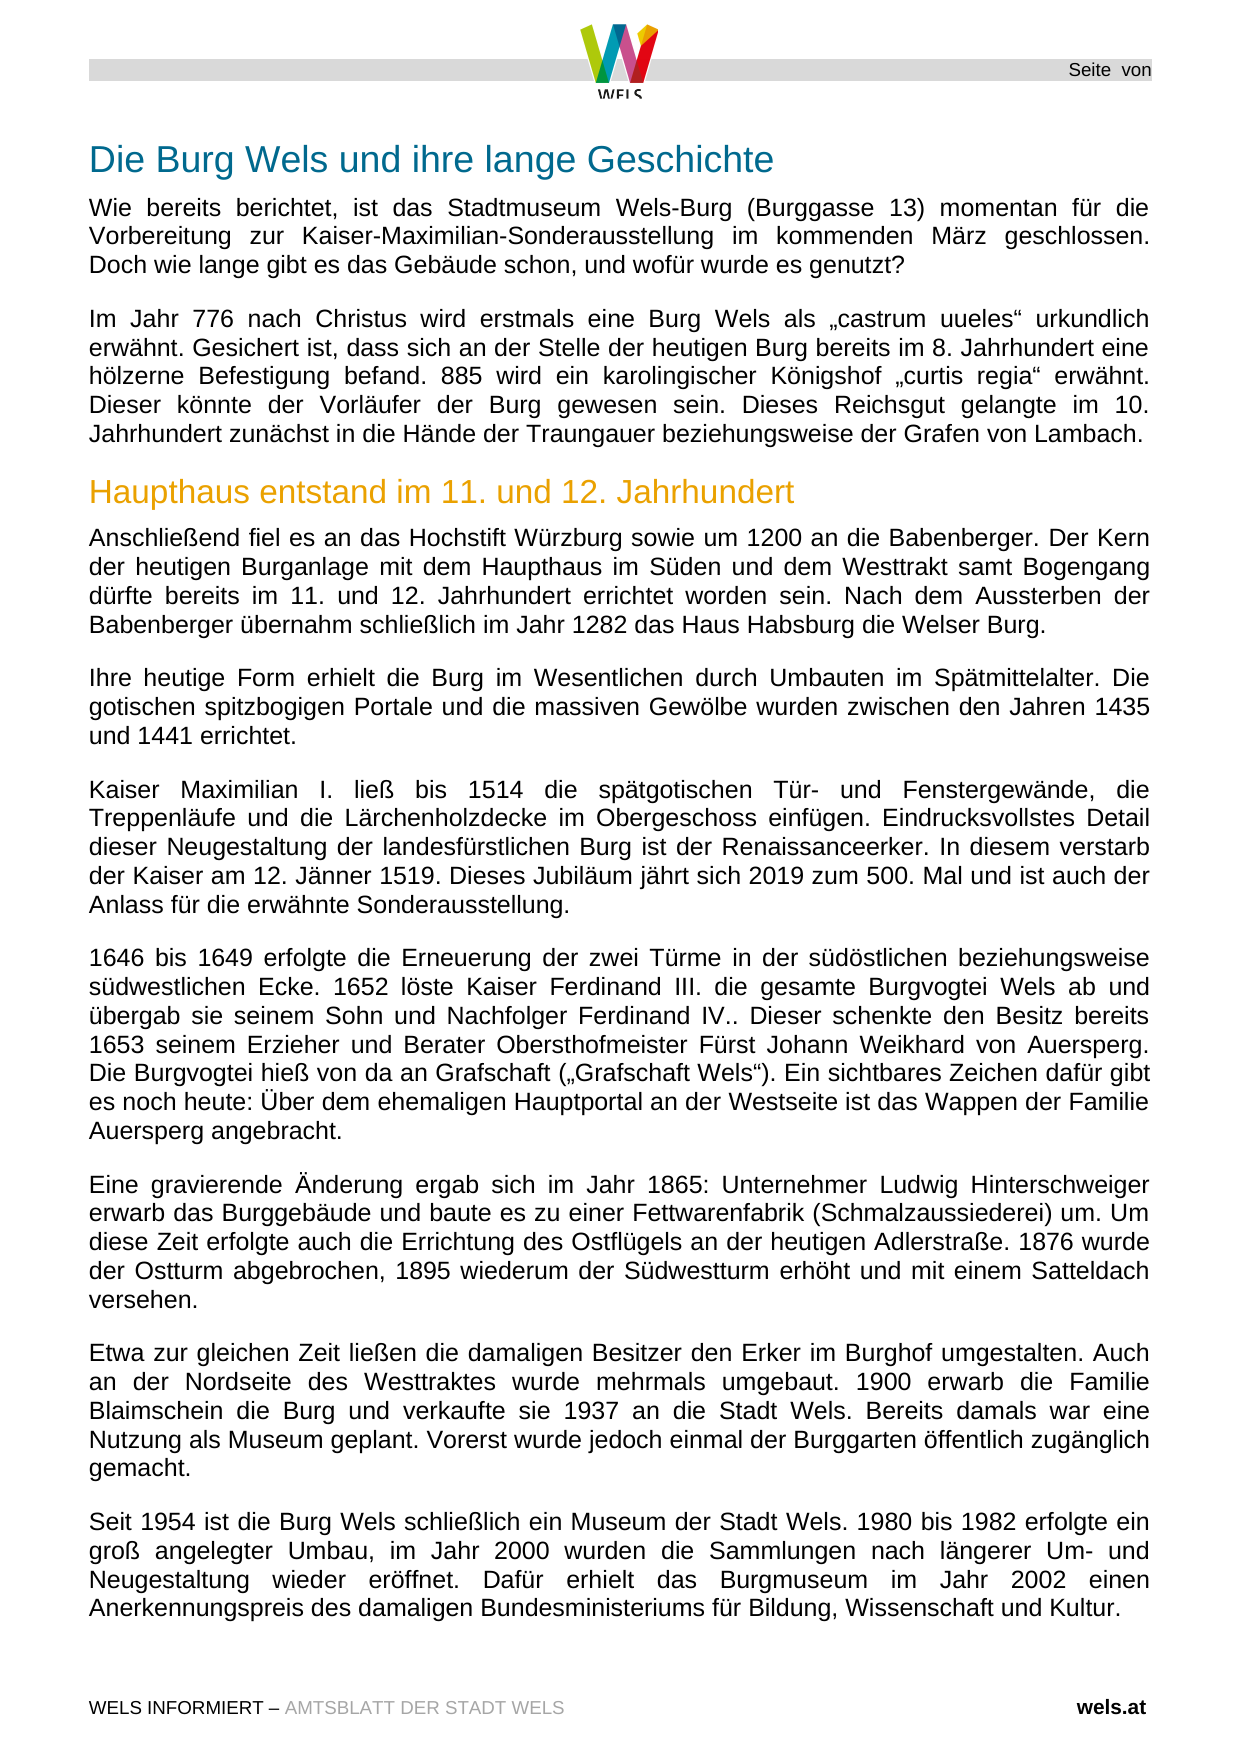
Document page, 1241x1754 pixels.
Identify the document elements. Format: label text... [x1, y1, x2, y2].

text Etwa zur gleichen Zeit ließen die damaligen Besitzer den Erker im Burghof umgestalten. Auch an der Nordseite des Westtraktes wurde mehrmals umgebaut. 1900 erwarb die Familie Blaimschein die Burg und verkaufte sie 1937 an die Stadt Wels. Bereits damals war eine Nutzung als Museum geplant. Vorerst wurde jedoch einmal der Burggarten öffentlich zugänglich gemacht. [89, 1338, 1152, 1482]
text Ihre heutige Form erhielt die Burg im Wesentlichen durch Umbauten im Spätmittelalter. Die gotischen spitzbogigen Portale und die massiven Gewölbe wurden zwischen den Jahren 1435 und 1441 errichtet. [89, 663, 1152, 750]
subtitle Die Burg Wels und ihre lange Geschichte [89, 137, 1152, 180]
text 1646 bis 1649 erfolgte die Erneuerung der zwei Türme in der südöstlichen beziehungsweise südwestlichen Ecke. 1652 löste Kaiser Ferdinand III. die gesamte Burgvogtei Wels ab und übergab sie seinem Sohn und Nachfolger Ferdinand IV.. Dieser schenkte den Besitz bereits 1653 seinem Erzieher und Berater Obersthofmeister Fürst Johann Weikhard von Auersperg. Die Burgvogtei hieß von da an Grafschaft („Grafschaft Wels“). Ein sichtbares Zeichen dafür gibt es noch heute: Über dem ehemaligen Hauptportal an der Westseite ist das Wappen der Familie Auersperg angebracht. [89, 943, 1152, 1145]
text Kaiser Maximilian I. ließ bis 1514 die spätgotischen Tür- und Fenstergewände, die Treppenläufe und die Lärchenholzdecke im Obergeschoss einfügen. Eindrucksvollstes Detail dieser Neugestaltung der landesfürstlichen Burg ist der Renaissanceerker. In diesem verstarb der Kaiser am 12. Jänner 1519. Dieses Jubiläum jährt sich 2019 zum 500. Mal und ist auch der Anlass für die erwähnte Sonderausstellung. [89, 775, 1152, 918]
subtitle Haupthaus entstand im 11. und 12. Jahrhundert [89, 472, 1152, 511]
text Wie bereits berichtet, ist das Stadtmuseum Wels-Burg (Burggasse 13) momentan für die Vorbereitung zur Kaiser-Maximilian-Sonderausstellung im kommenden März geschlossen. Doch wie lange gibt es das Gebäude schon, und wofür wurde es genutzt? [89, 192, 1152, 279]
picture [579, 23, 658, 99]
text Eine gravierende Änderung ergab sich im Jahr 1865: Unternehmer Ludwig Hinterschweiger erwarb das Burggebäude und baute es zu einer Fettwarenfabrik (Schmalzaussiederei) um. Um diese Zeit erfolgte auch die Errichtung des Ostflügels an der heutigen Adlerstraße. 1876 wurde der Ostturm abgebrochen, 1895 wiederum der Südwestturm erhöht und mit einem Satteldach versehen. [89, 1170, 1152, 1313]
text Anschließend fiel es an das Hochstift Würzburg sowie um 1200 an die Babenberger. Der Kern der heutigen Burganlage mit dem Haupthaus im Süden und dem Westtrakt samt Bogengang dürfte bereits im 11. und 12. Jahrhundert errichtet worden sein. Nach dem Aussterben der Babenberger übernahm schließlich im Jahr 1282 das Haus Habsburg die Welser Burg. [89, 523, 1152, 638]
text Im Jahr 776 nach Christus wird erstmals eine Burg Wels als „castrum uueles“ urkundlich erwähnt. Gesichert ist, dass sich an der Stelle der heutigen Burg bereits im 8. Jahrhundert eine hölzerne Befestigung befand. 885 wird ein karolingischer Königshof „curtis regia“ erwähnt. Dieser könnte der Vorläufer der Burg gewesen sein. Dieses Reichsgut gelangte im 10. Jahrhundert zunächst in die Hände der Traungauer beziehungsweise der Grafen von Lambach. [89, 304, 1152, 447]
text Seit 1954 ist die Burg Wels schließlich ein Museum der Stadt Wels. 1980 bis 1982 erfolgte ein groß angelegter Umbau, im Jahr 2000 wurden die Sammlungen nach längerer Um- und Neugestaltung wieder eröffnet. Dafür erhielt das Burgmuseum im Jahr 2002 einen Anerkennungspreis des damaligen Bundesministeriums für Bildung, Wissenschaft und Kultur. [89, 1507, 1152, 1622]
